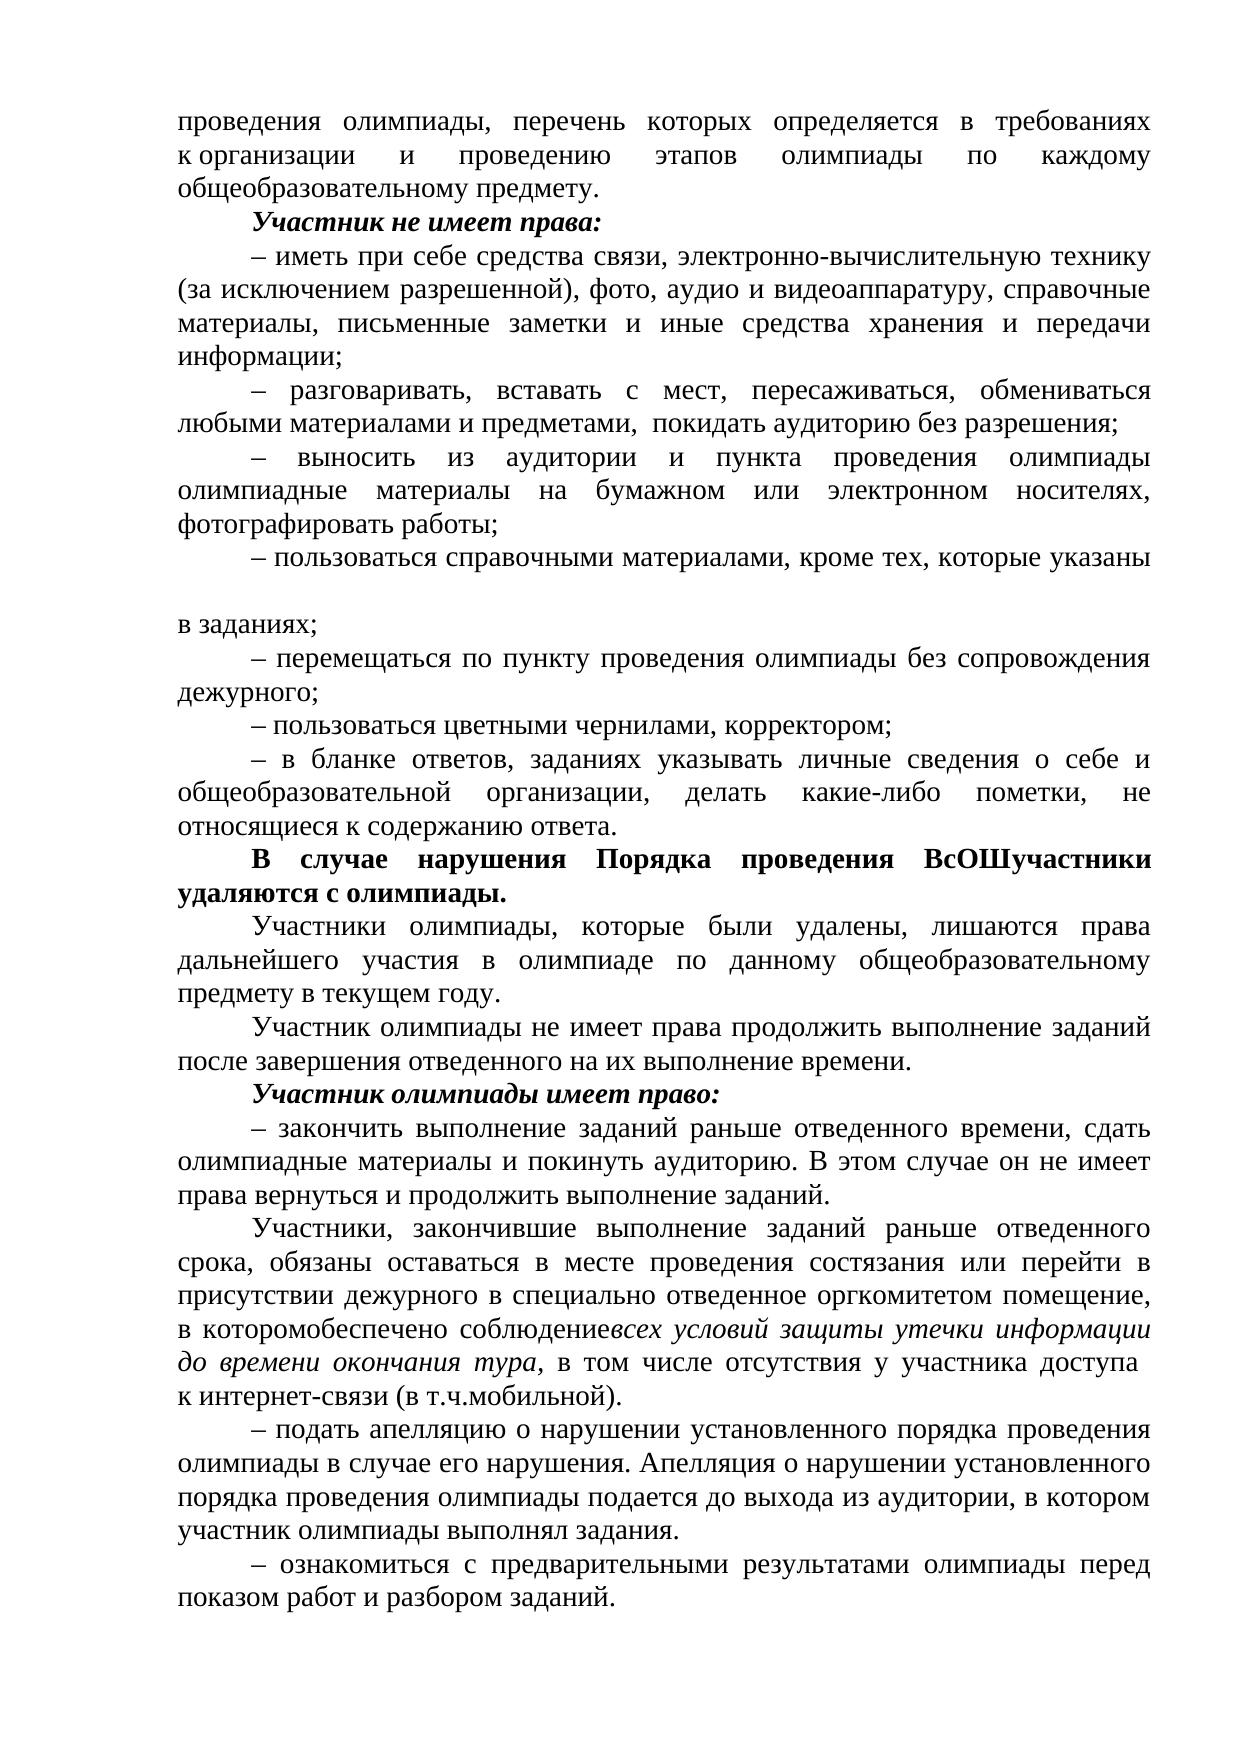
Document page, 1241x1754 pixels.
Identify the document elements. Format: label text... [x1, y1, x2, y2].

text В случае нарушения Порядка проведения ВсОШучастники удаляются с олимпиады. [177, 841, 1152, 908]
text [177, 103, 1152, 204]
text Участник не имеет права: [177, 204, 1152, 238]
text – ознакомиться с предварительными результатами олимпиады перед показом работ и разбором заданий. [177, 1546, 1152, 1613]
text – подать апелляцию о нарушении установленного порядка проведения олимпиады в случае его нарушения. Апелляция о нарушении установленного порядка проведения олимпиады подается до выхода из аудитории, в котором участник олимпиады выполнял задания. [177, 1412, 1152, 1546]
text Участники, закончившие выполнение заданий раньше отведенного срока, обязаны оставаться в месте проведения состязания или перейти в присутствии дежурного в специально отведенное оргкомитетом помещение, в которомобеспечено соблюдениевсех условий защиты утечки информации до времени окончания тура, в том числе отсутствия у участника доступа к интернет-связи (в т.ч.мобильной). [177, 1210, 1152, 1412]
text – пользоваться справочными материалами, кроме тех, которые указаны в заданиях; [177, 539, 1152, 640]
text Участник олимпиады не имеет права продолжить выполнение заданий после завершения отведенного на их выполнение времени. [177, 1009, 1152, 1076]
text – в бланке ответов, заданиях указывать личные сведения о себе и общеобразовательной организации, делать какие-либо пометки, не относящиеся к содержанию ответа. [177, 741, 1152, 841]
text – выносить из аудитории и пункта проведения олимпиады олимпиадные материалы на бумажном или электронном носителях, фотографировать работы; [177, 439, 1152, 539]
text – разговаривать, вставать с мест, пересаживаться, обмениваться любыми материалами и предметами, покидать аудиторию без разрешения; [177, 372, 1152, 439]
text Участники олимпиады, которые были удалены, лишаются права дальнейшего участия в олимпиаде по данному общеобразовательному предмету в текущем году. [177, 908, 1152, 1009]
text – закончить выполнение заданий раньше отведенного времени, сдать олимпиадные материалы и покинуть аудиторию. В этом случае он не имеет права вернуться и продолжить выполнение заданий. [177, 1110, 1152, 1210]
text – иметь при себе средства связи, электронно-вычислительную технику (за исключением разрешенной), фото, аудио и видеоаппаратуру, справочные материалы, письменные заметки и иные средства хранения и передачи информации; [177, 238, 1152, 372]
text – пользоваться цветными чернилами, корректором; [177, 707, 1152, 741]
text Участник олимпиады имеет право: [177, 1076, 1152, 1110]
text – перемещаться по пункту проведения олимпиады без сопровождения дежурного; [177, 640, 1152, 707]
